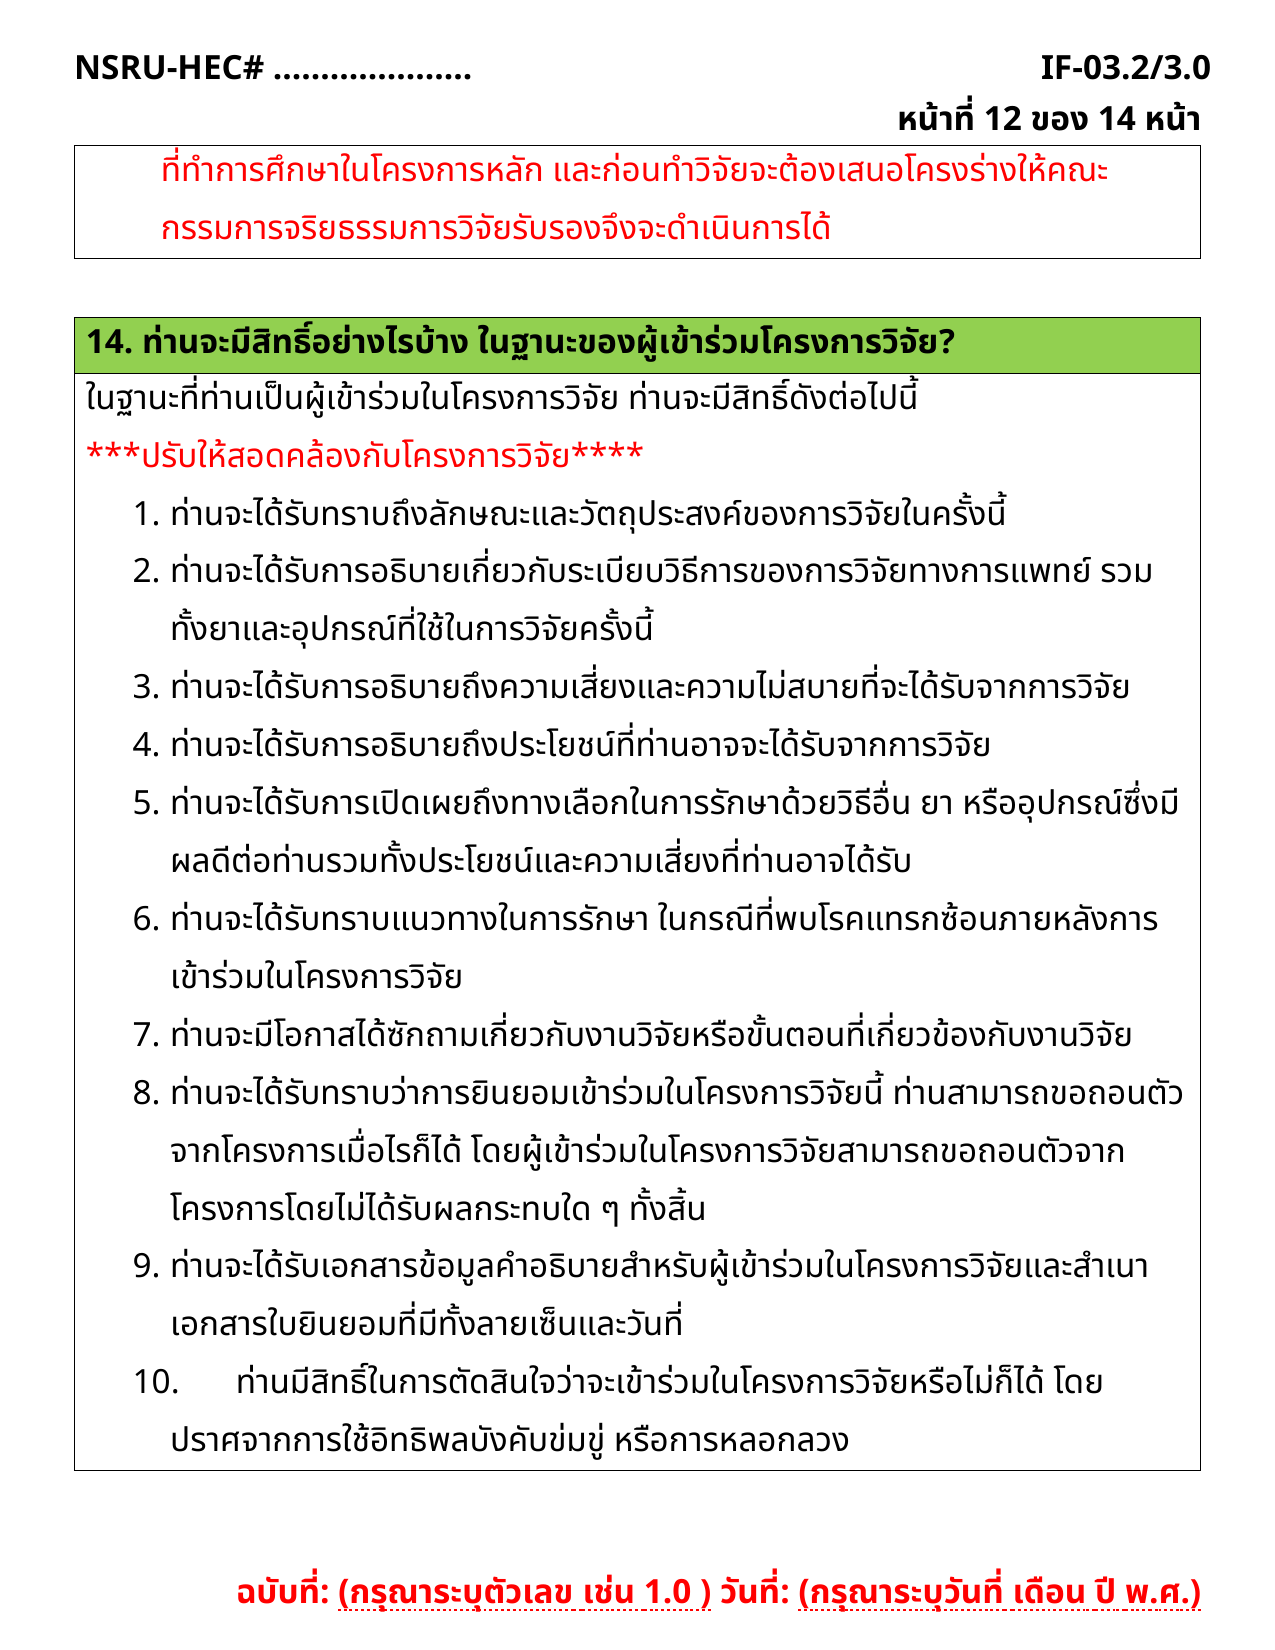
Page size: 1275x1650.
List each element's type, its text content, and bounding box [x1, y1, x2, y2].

table_header 14. ท่านจะมีสิทธิ์อย่างไรบ้าง ในฐานะของผู้เข้าร่วมโครงการวิจัย? [75, 318, 1200, 373]
table_cell ในฐานะที่ท่านเป็นผู้เข้าร่วมในโครงการวิจัย ท่านจะมีสิทธิ์ดังต่อไปนี้ ***ปรับให้สอดคล้องกับโครงการวิจัย**** ท่านจะได้รับทราบถึงลักษณะและวัตถุประสงค์ของการวิจัยในครั้งนี้ ท่านจะได้รับการอธิบายเกี่ยวกับระเบียบวิธีการของการวิจัยทางการแพทย์ รวมทั้งยาและอุปกรณ์ที่ใช้ในการวิจัยครั้งนี้ ท่านจะได้รับการอธิบายถึงความเสี่ยงและความไม่สบายที่จะได้รับจากการวิจัย ท่านจะได้รับการอธิบายถึงประโยชน์ที่ท่านอาจจะได้รับจากการวิจัย ท่านจะได้รับการเปิดเผยถึงทางเลือกในการรักษาด้วยวิธีอื่น ยา หรืออุปกรณ์ซึ่งมีผลดีต่อท่านรวมทั้งประโยชน์และความเสี่ยงที่ท่านอาจได้รับ ท่านจะได้รับทราบแนวทางในการรักษา ในกรณีที่พบโรคแทรกซ้อนภายหลังการเข้าร่วมในโครงการวิจัย ท่านจะมีโอกาสได้ซักถามเกี่ยวกับงานวิจัยหรือขั้นตอนที่เกี่ยวข้องกับงานวิจัย ท่านจะได้รับทราบว่าการยินยอมเข้าร่วมในโครงการวิจัยนี้ ท่านสามารถขอถอนตัวจากโครงการเมื่อไรก็ได้ โดยผู้เข้าร่วมในโครงการวิจัยสามารถขอถอนตัวจากโครงการโดยไม่ได้รับผลกระทบใด ๆ ทั้งสิ้น ท่านจะได้รับเอกสารข้อมูลคำอธิบายสำหรับผู้เข้าร่วมในโครงการวิจัยและสำเนาเอกสารใบยินยอมที่มีทั้งลายเซ็นและวันที่ ท่านมีสิทธิ์ในการตัดสินใจว่าจะเข้าร่วมในโครงการวิจัยหรือไม่ก็ได้ โดยปราศจากการใช้อิทธิพลบังคับข่มขู่ หรือการหลอกลวง [75, 374, 1200, 1470]
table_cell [75, 146, 1200, 258]
